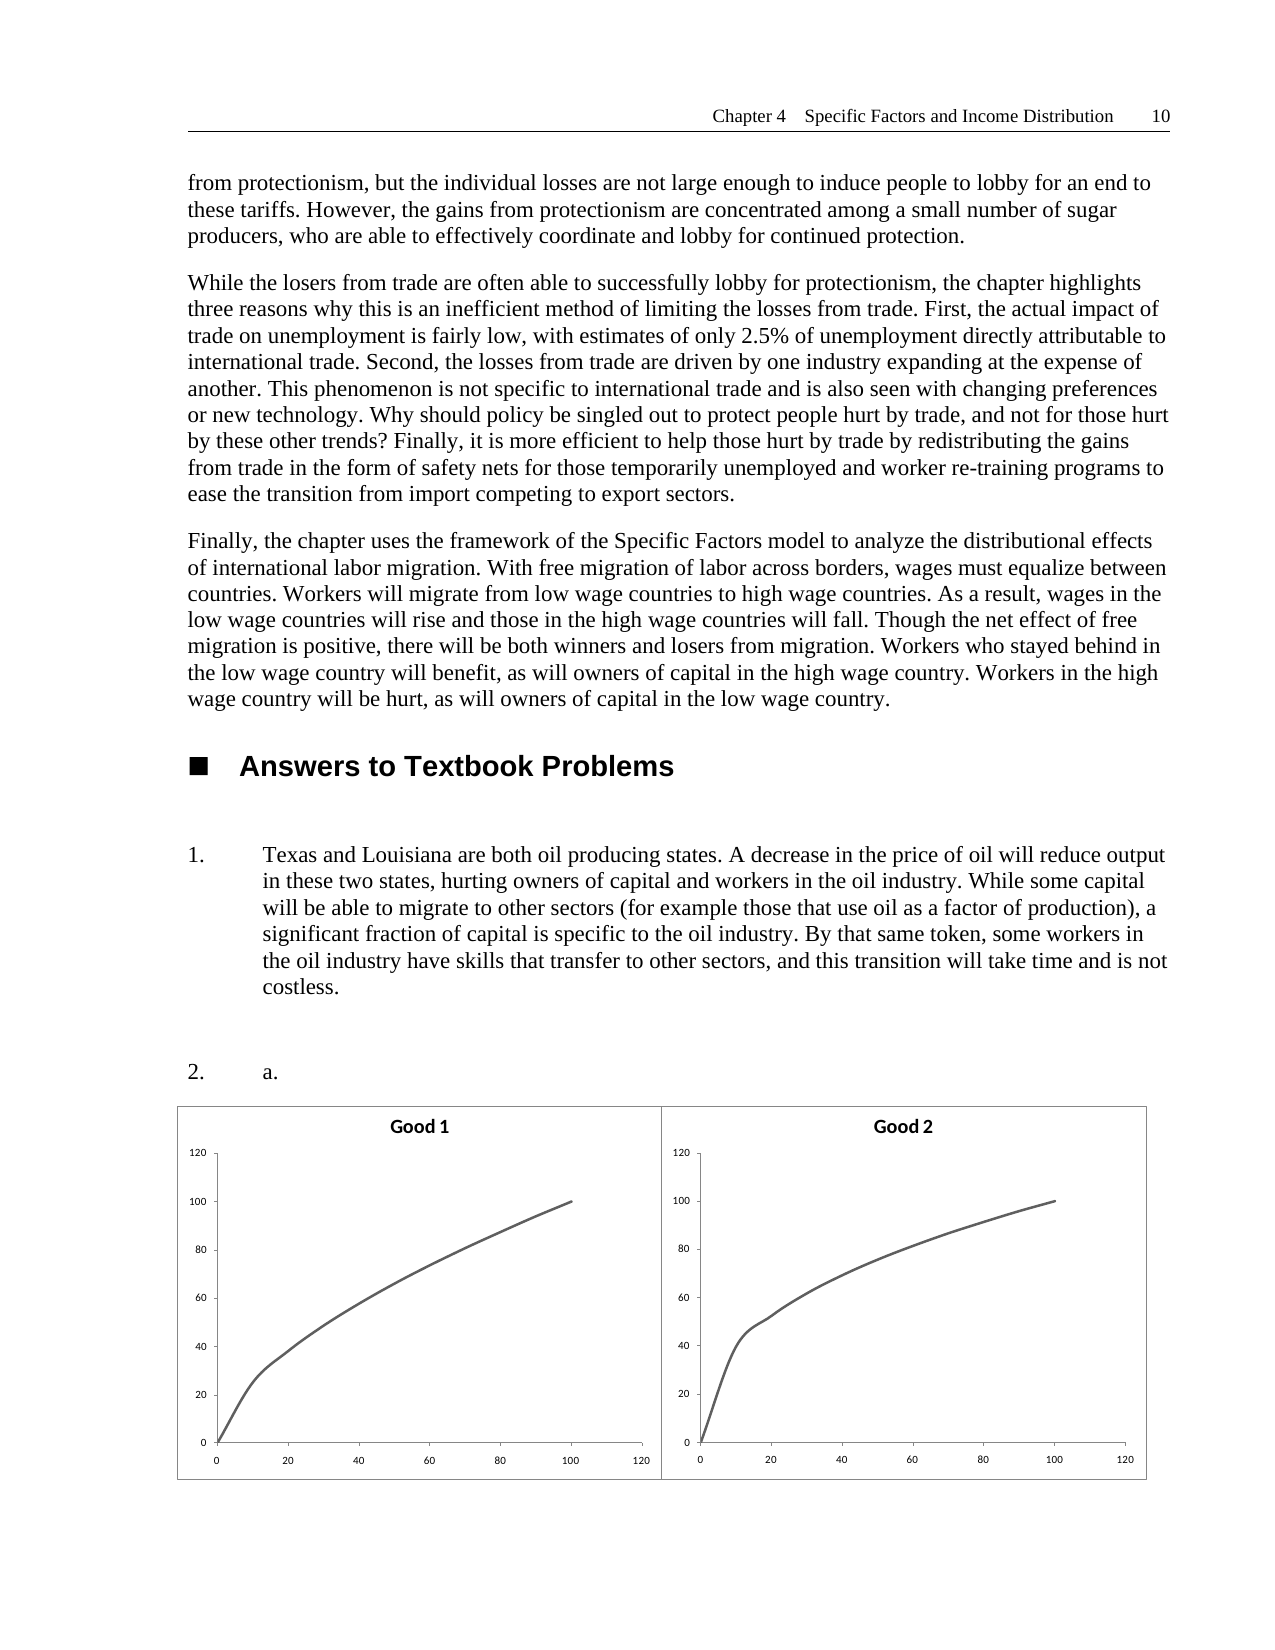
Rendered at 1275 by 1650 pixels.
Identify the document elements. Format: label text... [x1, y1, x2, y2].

text While the losers from trade are often able to successfully lobby for protectionism, the chapter highlights three reasons why this is an inefficient method of limiting the losses from trade. First, the actual impact of trade on unemployment is fairly low, with estimates of only 2.5% of unemployment directly attributable to international trade. Second, the losses from trade are driven by one industry expanding at the expense of another. This phenomenon is not specific to international trade and is also seen with changing preferences or new technology. Why should policy be singled out to protect people hurt by trade, and not for those hurt by these other trends? Finally, it is more efficient to help those hurt by trade by redistributing the gains from trade in the form of safety nets for those temporarily unemployed and worker re-training programs to ease the transition from import competing to export sectors. [187, 269, 1170, 506]
text 1. Texas and Louisiana are both oil producing states. A decrease in the price of oil will reduce output in these two states, hurting owners of capital and workers in the oil industry. While some capital will be able to migrate to other sectors (for example those that use oil as a factor of production), a significant fraction of capital is specific to the oil industry. By that same token, some workers in the oil industry have skills that transfer to other sectors, and this transition will take time and is not costless. [187, 841, 1170, 999]
text Finally, the chapter uses the framework of the Specific Factors model to analyze the distributional effects of international labor migration. With free migration of labor across borders, wages must equalize between countries. Workers will migrate from low wage countries to high wage countries. As a result, wages in the low wage countries will rise and those in the high wage countries will fall. Though the net effect of free migration is positive, there will be both winners and losers from migration. Workers who stayed behind in the low wage country will benefit, as will owners of capital in the high wage country. Workers in the high wage country will be hurt, as will owners of capital in the low wage country. [187, 527, 1170, 712]
text 2. a. [187, 1058, 1170, 1084]
text Answers to Textbook Problems [187, 749, 1170, 783]
